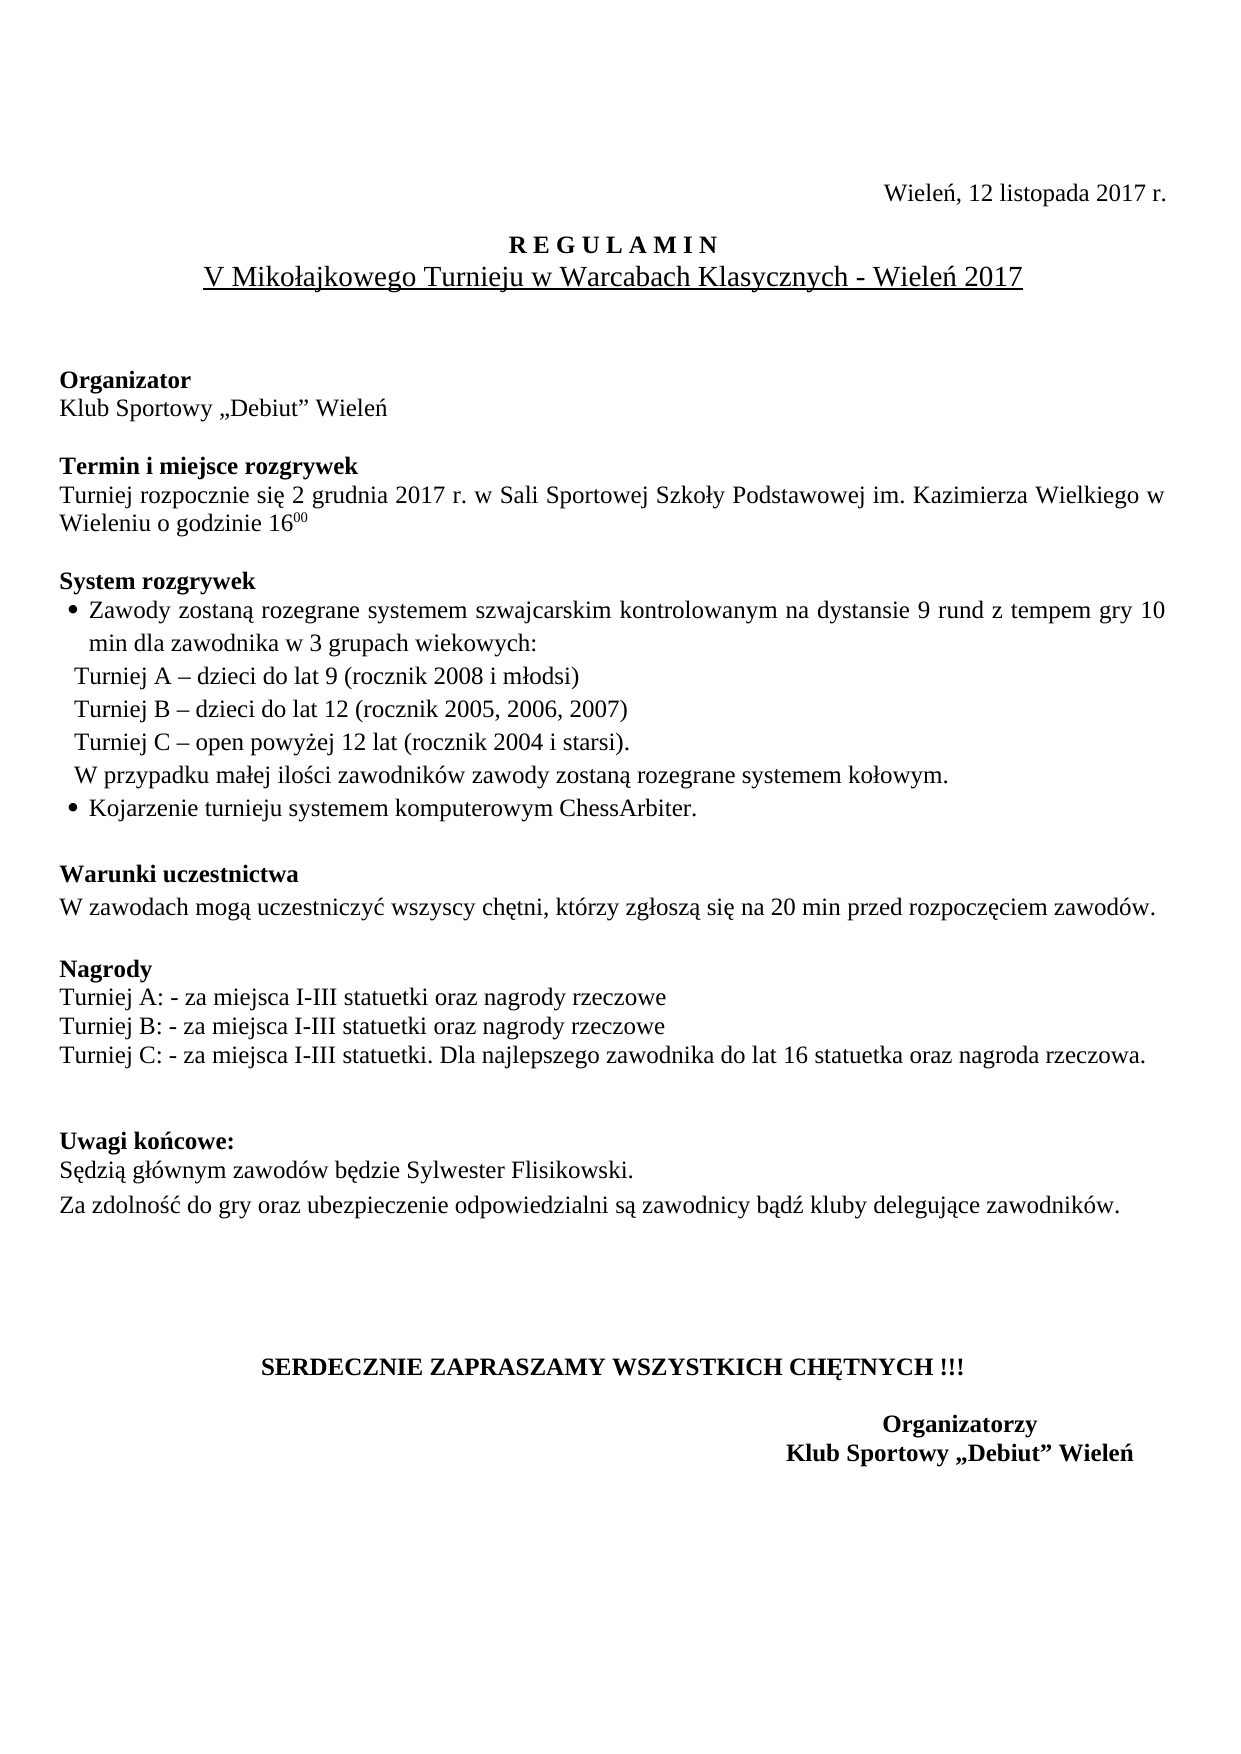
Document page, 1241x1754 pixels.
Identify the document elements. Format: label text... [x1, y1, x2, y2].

text System rozgrywek [59, 566, 1167, 595]
text Warunki uczestnictwa [59, 859, 1167, 888]
text Wieleń, 12 listopada 2017 r. [59, 178, 1167, 206]
text Termin i miejsce rozgrywek [59, 451, 1167, 480]
text Klub Sportowy „Debiut” Wieleń [59, 393, 1167, 422]
text Klub Sportowy „Debiut” Wieleń [753, 1438, 1167, 1467]
text Turniej C: - za miejsca I-III statuetki. Dla najlepszego zawodnika do lat 16 statuetka oraz nagroda rzeczowa. [59, 1040, 1167, 1069]
text Turniej B: - za miejsca I-III statuetki oraz nagrody rzeczowe [59, 1011, 1167, 1040]
text Turniej A – dzieci do lat 9 (rocznik 2008 i młodsi) [59, 661, 1167, 689]
text V Mikołajkowego Turnieju w Warcabach Klasycznych - Wieleń 2017 [59, 259, 1167, 293]
text Sędzią głównym zawodów będzie Sylwester Flisikowski. [59, 1155, 1167, 1184]
text Turniej B – dzieci do lat 12 (rocznik 2005, 2006, 2007) [59, 694, 1167, 723]
text Za zdolność do gry oraz ubezpieczenie odpowiedzialni są zawodnicy bądź kluby delegujące zawodników. [59, 1190, 1167, 1219]
list Zawody zostaną rozegrane systemem szwajcarskim kontrolowanym na dystansie 9 rund z tempem gry 10 min dla zawodnika w 3 grupach wiekowych: [74, 595, 1167, 657]
text Turniej rozpocznie się 2 grudnia 2017 r. w Sali Sportowej Szkoły Podstawowej im. Kazimierza Wielkiego w Wieleniu o godzinie 1600 [59, 480, 1167, 537]
text Nagrody [59, 954, 1167, 982]
text Organizator [59, 365, 1167, 393]
text SERDECZNIE ZAPRASZAMY WSZYSTKICH CHĘTNYCH !!! [59, 1352, 1167, 1380]
text Uwagi końcowe: [59, 1126, 1167, 1155]
text W przypadku małej ilości zawodników zawody zostaną rozegrane systemem kołowym. [59, 760, 1167, 789]
list Kojarzenie turnieju systemem komputerowym ChessArbiter. [74, 793, 1167, 822]
text R E G U L A M I N [59, 230, 1167, 259]
text Organizatorzy [753, 1409, 1167, 1438]
text Turniej A: - za miejsca I-III statuetki oraz nagrody rzeczowe [59, 982, 1167, 1011]
text Turniej C – open powyżej 12 lat (rocznik 2004 i starsi). [59, 727, 1167, 756]
text W zawodach mogą uczestniczyć wszyscy chętni, którzy zgłoszą się na 20 min przed rozpoczęciem zawodów. [59, 892, 1167, 921]
